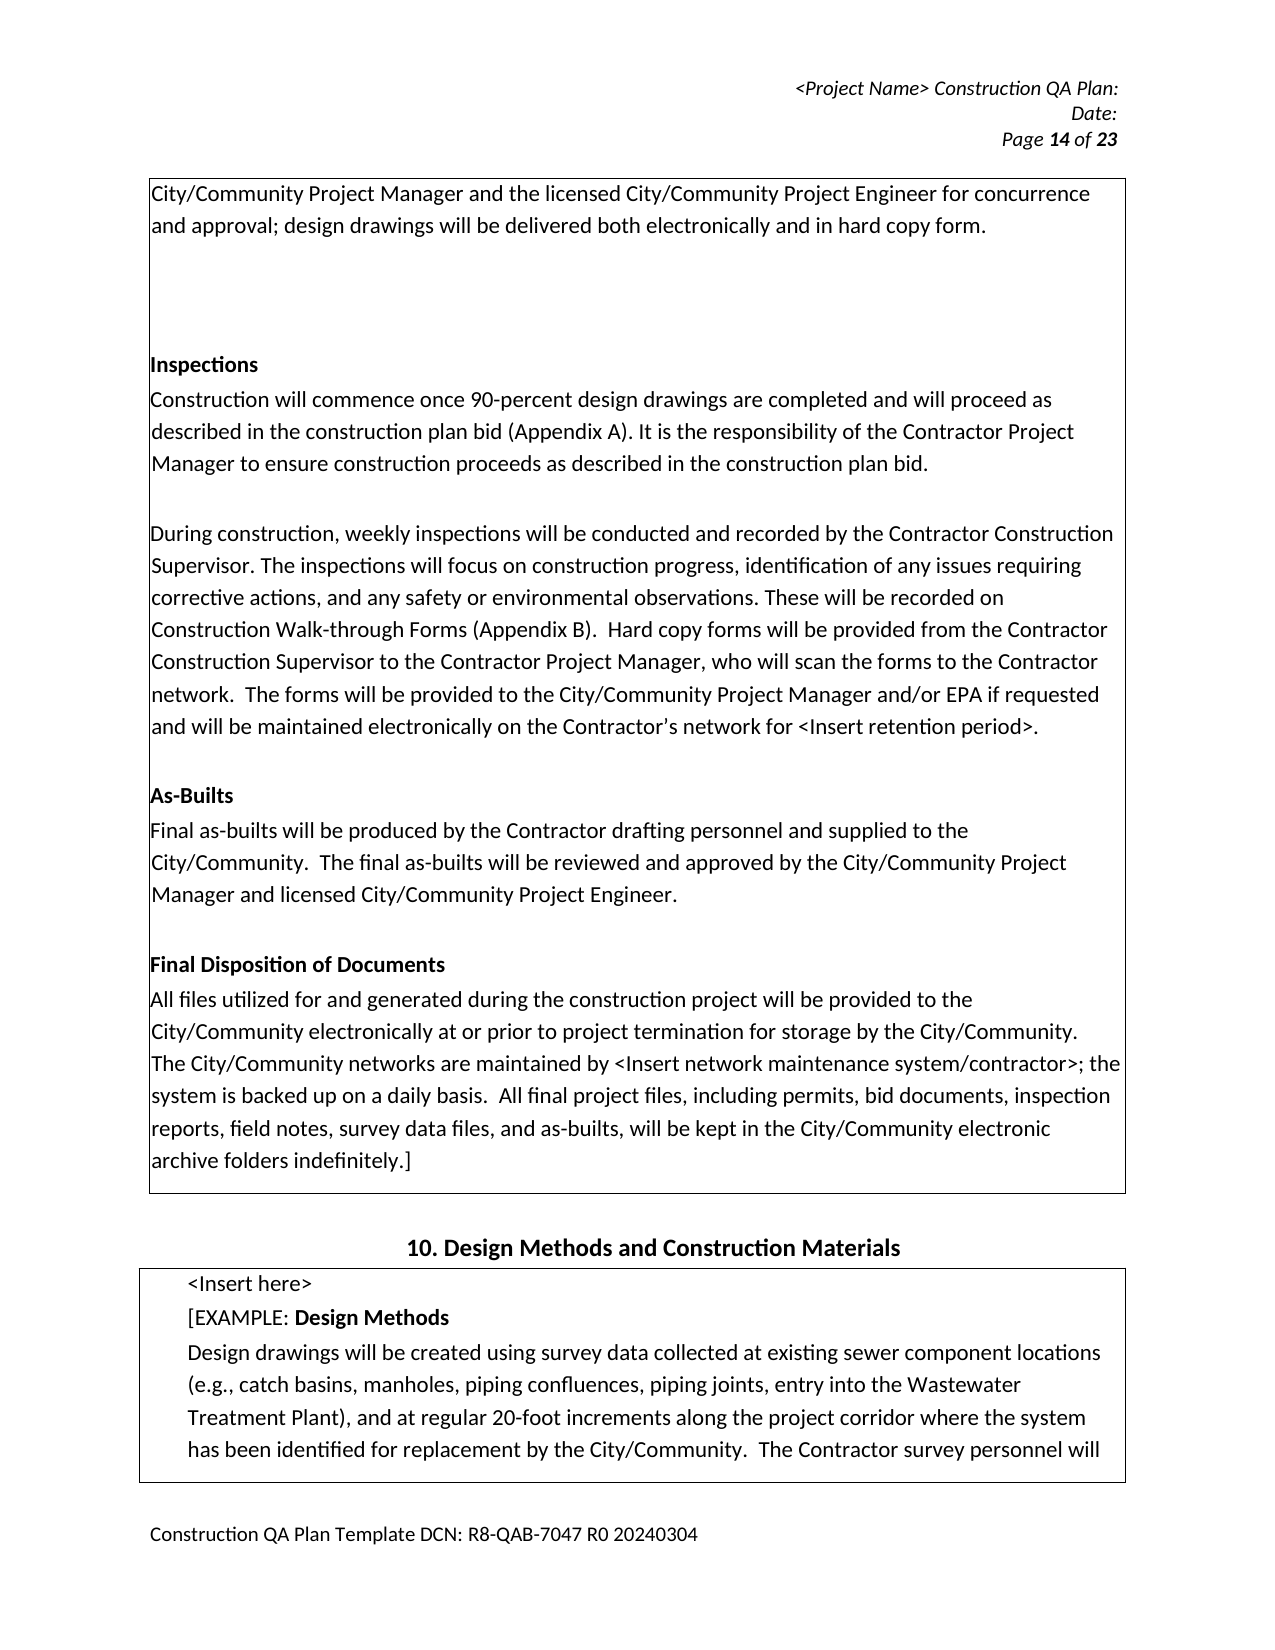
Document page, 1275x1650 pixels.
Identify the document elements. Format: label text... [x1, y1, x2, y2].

text All files utilized for and generated during the construction project will be provided to the City/Community electronically at or prior to project termination for storage by the City/Community. The City/Community networks are maintained by <Insert network maintenance system/contractor>; the system is backed up on a daily basis. All final project files, including permits, bid documents, inspection reports, field notes, survey data files, and as-builts, will be kept in the City/Community electronic archive folders indefinitely.] [150, 984, 1125, 1193]
subtitle Design Methods and Construction Materials [187, 1233, 1119, 1263]
text Final as-builts will be produced by the Contractor drafting personnel and supplied to the City/Community. The final as-builts will be reviewed and approved by the City/Community Project Manager and licensed City/Community Project Engineer. [150, 815, 1125, 909]
text As-Builts [150, 780, 1125, 809]
text Inspections [150, 349, 1125, 378]
text Final Disposition of Documents [150, 949, 1125, 978]
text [150, 179, 1125, 239]
text <Insert here> [140, 1269, 1125, 1297]
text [140, 1337, 1125, 1482]
text Construction will commence once 90-percent design drawings are completed and will proceed as described in the construction plan bid (Appendix A). It is the responsibility of the Contractor Project Manager to ensure construction proceeds as described in the construction plan bid. [150, 384, 1125, 477]
text During construction, weekly inspections will be conducted and recorded by the Contractor Construction Supervisor. The inspections will focus on construction progress, identification of any issues requiring corrective actions, and any safety or environmental observations. These will be recorded on Construction Walk-through Forms (Appendix B). Hard copy forms will be provided from the Contractor Construction Supervisor to the Contractor Project Manager, who will scan the forms to the Contractor network. The forms will be provided to the City/Community Project Manager and/or EPA if requested and will be maintained electronically on the Contractor’s network for <Insert retention period>. [150, 518, 1125, 740]
text [EXAMPLE: Design Methods [140, 1302, 1125, 1332]
